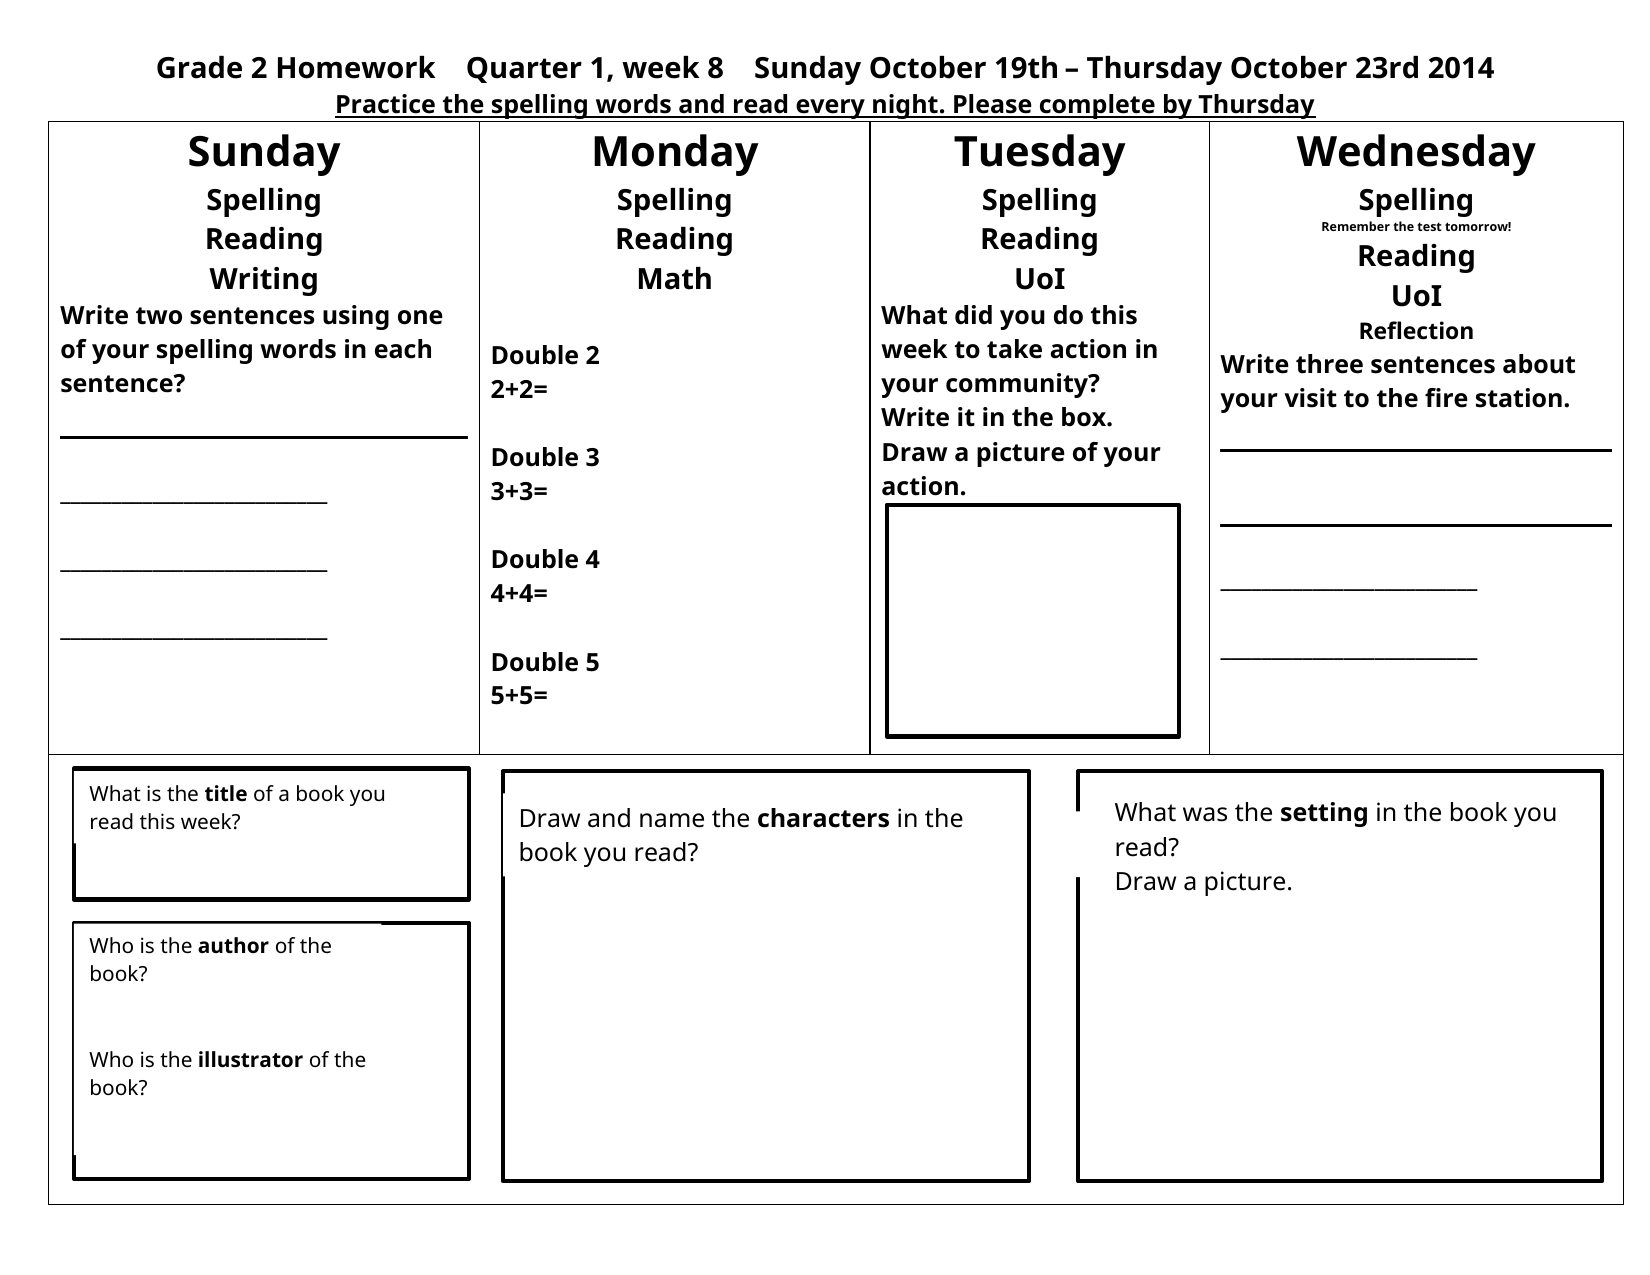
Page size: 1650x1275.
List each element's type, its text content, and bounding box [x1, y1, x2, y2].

table_header Tuesday Spelling Reading UoI What did you do this week to take action in your community? Write it in the box. Draw a picture of your action. [871, 122, 1209, 754]
text Grade 2 Homework Quarter 1, week 8 Sunday October 19th – Thursday October 23rd 2014 [60, 47, 1590, 87]
table_header Wednesday Spelling Remember the test tomorrow! Reading UoI Reflection Write three sentences about your visit to the fire station. _________________________ _________________________ [1210, 122, 1623, 754]
table_header Monday Spelling Reading Math Double 2 2+2= Double 3 3+3= Double 4 4+4= Double 5 5+5= [480, 122, 869, 754]
text Practice the spelling words and read every night. Please complete by Thursday [60, 87, 1590, 121]
table_cell [49, 755, 1623, 1203]
table_header Sunday Spelling Reading Writing Write two sentences using one of your spelling words in each sentence? __________________________ __________________________ __________________________ [49, 122, 479, 754]
